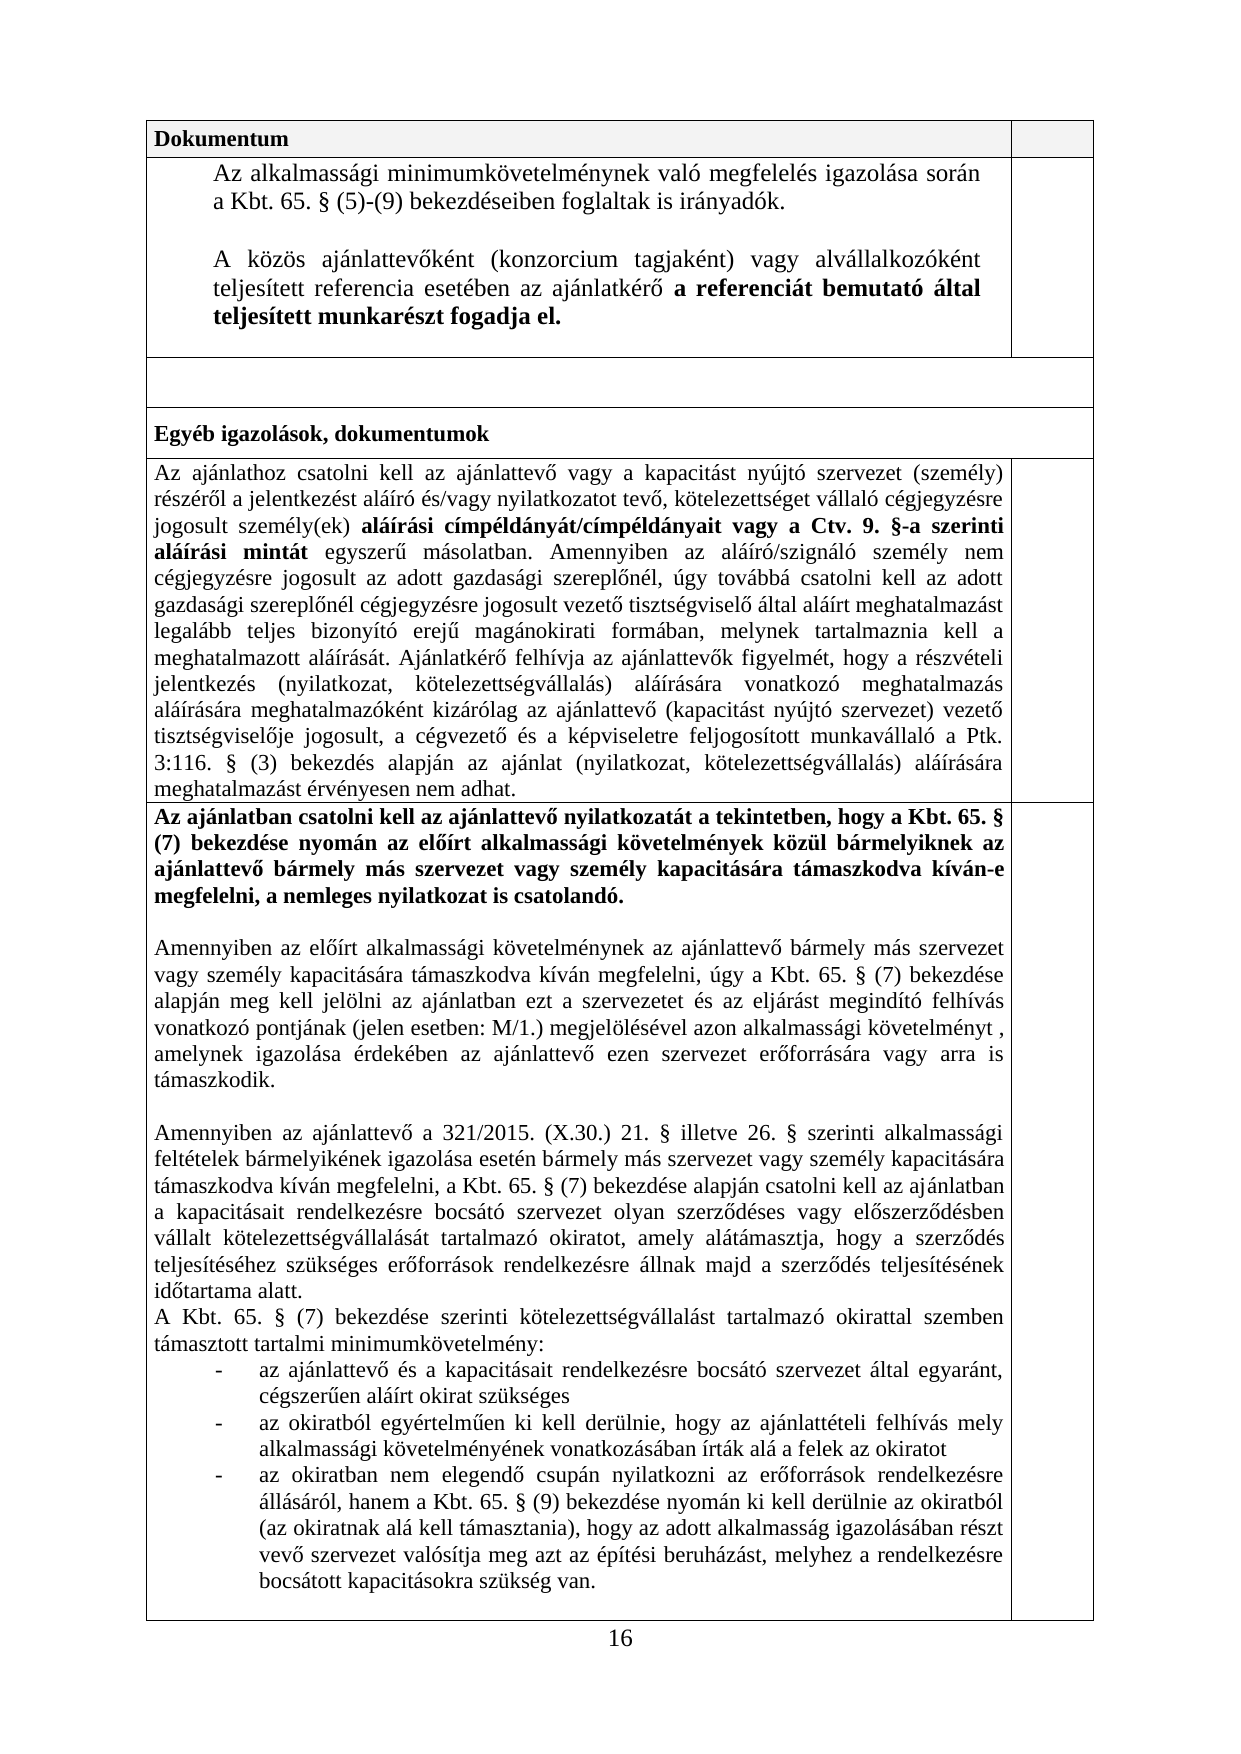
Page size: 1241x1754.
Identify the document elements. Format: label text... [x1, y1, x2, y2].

table_cell Egyéb igazolások, dokumentumok [147, 408, 1093, 458]
table_cell Az ajánlathoz csatolni kell az ajánlattevő vagy a kapacitást nyújtó szervezet (személy) részéről a jelentkezést aláíró és/vagy nyilatkozatot tevő, kötelezettséget vállaló cégjegyzésre jogosult személy(ek) aláírási címpéldányát/címpéldányait vagy a Ctv. 9. §-a szerinti aláírási mintát egyszerű másolatban. Amennyiben az aláíró/szignáló személy nem cégjegyzésre jogosult az adott gazdasági szereplőnél, úgy továbbá csatolni kell az adott gazdasági szereplőnél cégjegyzésre jogosult vezető tisztségviselő által aláírt meghatalmazást legalább teljes bizonyító erejű magánokirati formában, melynek tartalmaznia kell a meghatalmazott aláírását. Ajánlatkérő felhívja az ajánlattevők figyelmét, hogy a részvételi jelentkezés (nyilatkozat, kötelezettségvállalás) aláírására vonatkozó meghatalmazás aláírására meghatalmazóként kizárólag az ajánlattevő (kapacitást nyújtó szervezet) vezető tisztségviselője jogosult, a cégvezető és a képviseletre feljogosított munkavállaló a Ptk. 3:116. § (3) bekezdés alapján az ajánlat (nyilatkozat, kötelezettségvállalás) aláírására meghatalmazást érvényesen nem adhat. [147, 459, 1011, 802]
table_cell [147, 358, 1093, 407]
table_cell Az ajánlatban csatolni kell az ajánlattevő nyilatkozatát a tekintetben, hogy a Kbt. 65. § (7) bekezdése nyomán az előírt alkalmassági követelmények közül bármelyiknek az ajánlattevő bármely más szervezet vagy személy kapacitására támaszkodva kíván-e megfelelni, a nemleges nyilatkozat is csatolandó. Amennyiben az előírt alkalmassági követelménynek az ajánlattevő bármely más szervezet vagy személy kapacitására támaszkodva kíván megfelelni, úgy a Kbt. 65. § (7) bekezdése alapján meg kell jelölni az ajánlatban ezt a szervezetet és az eljárást megindító felhívás vonatkozó pontjának (jelen esetben: M/1.) megjelölésével azon alkalmassági követelményt , amelynek igazolása érdekében az ajánlattevő ezen szervezet erőforrására vagy arra is támaszkodik. Amennyiben az ajánlattevő a 321/2015. (X.30.) 21. § illetve 26. § szerinti alkalmassági feltételek bármelyikének igazolása esetén bármely más szervezet vagy személy kapacitására támaszkodva kíván megfelelni, a Kbt. 65. § (7) bekezdése alapján csatolni kell az ajánlatban a kapacitásait rendelkezésre bocsátó szervezet olyan szerződéses vagy előszerződésben vállalt kötelezettségvállalását tartalmazó okiratot, amely alátámasztja, hogy a szerződés teljesítéséhez szükséges erőforrások rendelkezésre állnak majd a szerződés teljesítésének időtartama alatt. A Kbt. 65. § (7) bekezdése szerinti kötelezettségvállalást tartalmazó okirattal szemben támasztott tartalmi minimumkövetelmény: az ajánlattevő és a kapacitásait rendelkezésre bocsátó szervezet által egyaránt, cégszerűen aláírt okirat szükséges az okiratból egyértelműen ki kell derülnie, hogy az ajánlattételi felhívás mely alkalmassági követelményének vonatkozásában írták alá a felek az okiratot az okiratban nem elegendő csupán nyilatkozni az erőforrások rendelkezésre állásáról, hanem a Kbt. 65. § (9) bekezdése nyomán ki kell derülnie az okiratból (az okiratnak alá kell támasztania), hogy az adott alkalmasság igazolásában részt vevő szervezet valósítja meg azt az építési beruházást, melyhez a rendelkezésre bocsátott kapacitásokra szükség van. [147, 803, 1011, 1620]
table_header Dokumentum [147, 121, 1011, 157]
table_cell [1012, 459, 1093, 802]
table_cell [147, 158, 1011, 357]
table_cell [1012, 803, 1093, 1620]
table_header [1012, 121, 1093, 157]
table_cell [1012, 158, 1093, 357]
